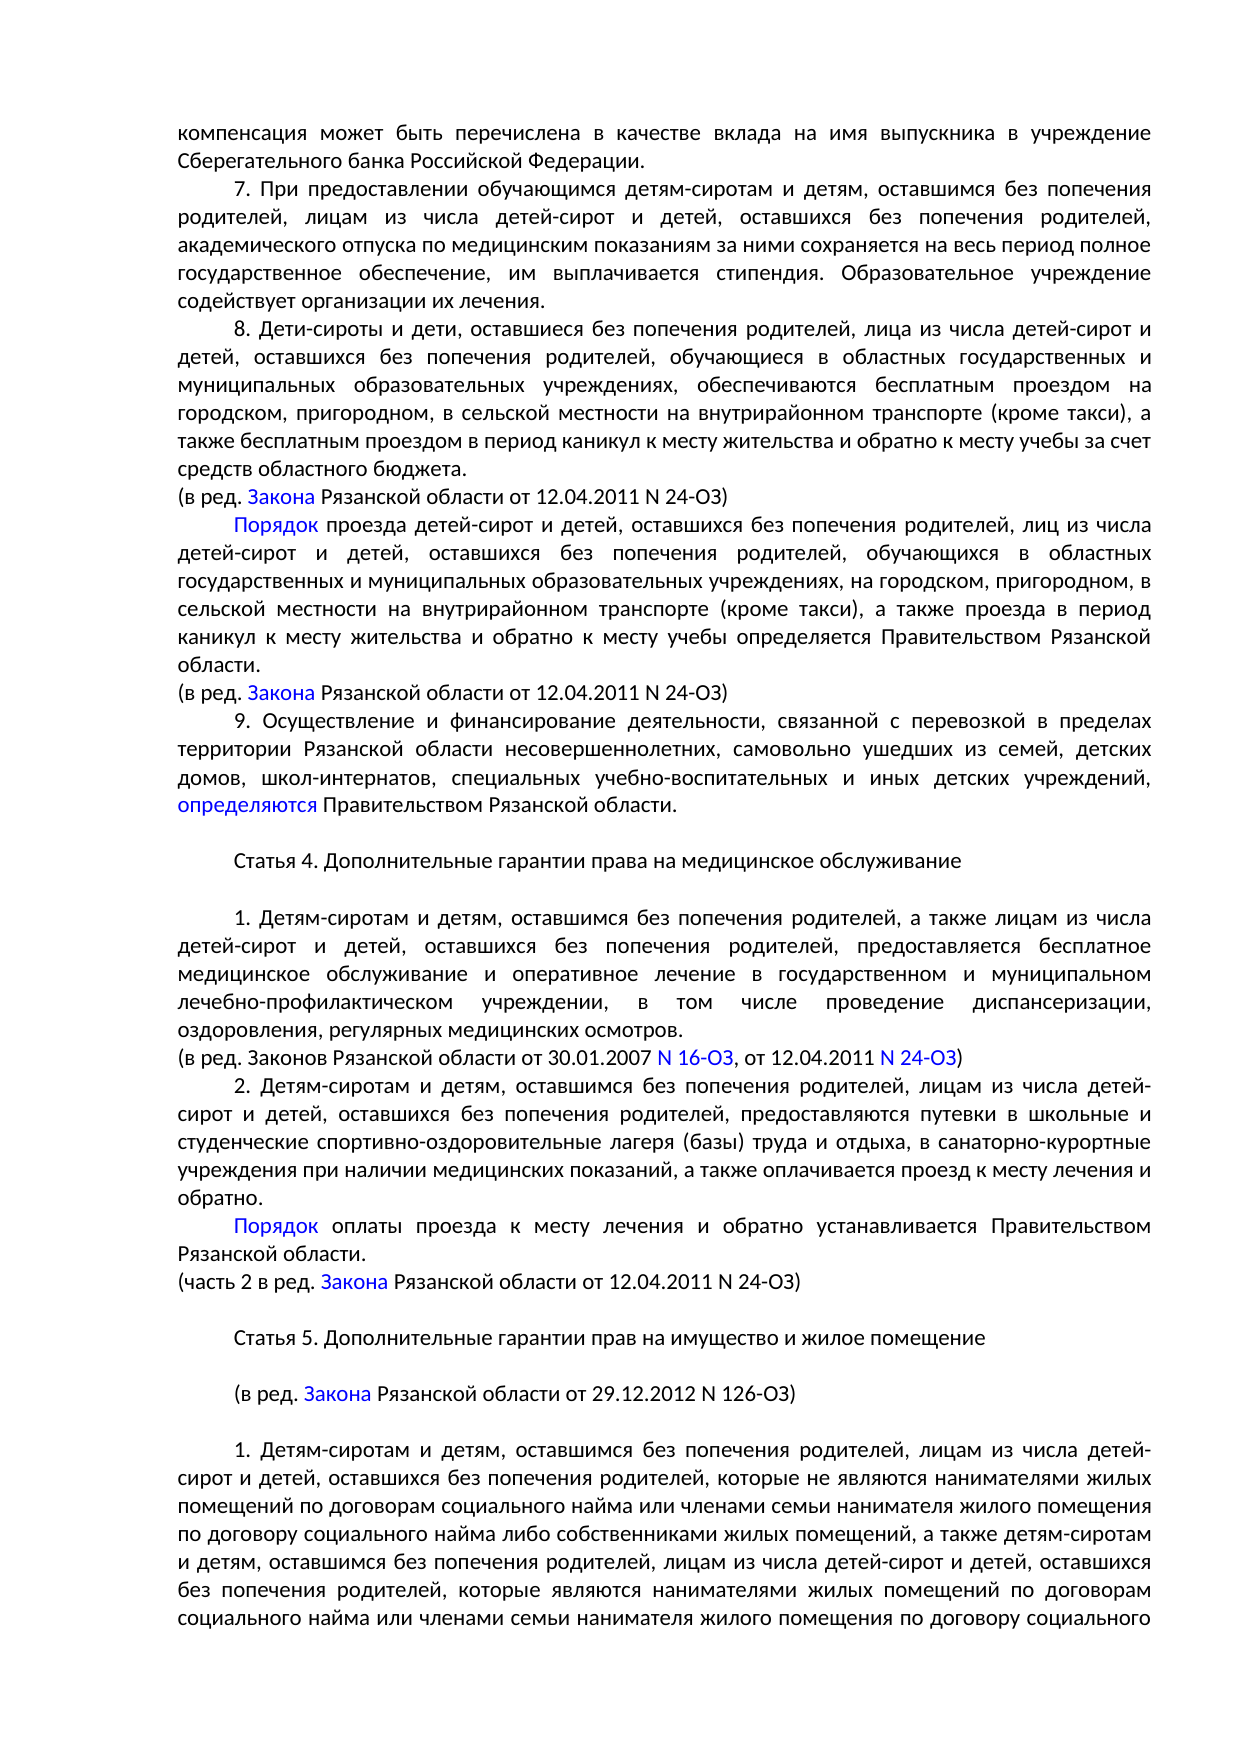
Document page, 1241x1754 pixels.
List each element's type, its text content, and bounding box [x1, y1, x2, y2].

text 7. При предоставлении обучающимся детям-сиротам и детям, оставшимся без попечения родителей, лицам из числа детей-сирот и детей, оставшихся без попечения родителей, академического отпуска по медицинским показаниям за ними сохраняется на весь период полное государственное обеспечение, им выплачивается стипендия. Образовательное учреждение содействует организации их лечения. [177, 174, 1152, 314]
text Порядок проезда детей-сирот и детей, оставшихся без попечения родителей, лиц из числа детей-сирот и детей, оставшихся без попечения родителей, обучающихся в областных государственных и муниципальных образовательных учреждениях, на городском, пригородном, в сельской местности на внутрирайонном транспорте (кроме такси), а также проезда в период каникул к месту жительства и обратно к месту учебы определяется Правительством Рязанской области. [177, 510, 1152, 678]
text Порядок оплаты проезда к месту лечения и обратно устанавливается Правительством Рязанской области. [177, 1211, 1152, 1267]
text 8. Дети-сироты и дети, оставшиеся без попечения родителей, лица из числа детей-сирот и детей, оставшихся без попечения родителей, обучающиеся в областных государственных и муниципальных образовательных учреждениях, обеспечиваются бесплатным проездом на городском, пригородном, в сельской местности на внутрирайонном транспорте (кроме такси), а также бесплатным проездом в период каникул к месту жительства и обратно к месту учебы за счет средств областного бюджета. [177, 314, 1152, 482]
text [177, 1435, 1152, 1631]
text 9. Осуществление и финансирование деятельности, связанной с перевозкой в пределах территории Рязанской области несовершеннолетних, самовольно ушедших из семей, детских домов, школ-интернатов, специальных учебно-воспитательных и иных детских учреждений, определяются Правительством Рязанской области. [177, 707, 1152, 819]
text Статья 4. Дополнительные гарантии права на медицинское обслуживание [177, 847, 1152, 875]
text (часть 2 в ред. Закона Рязанской области от 12.04.2011 N 24-ОЗ) [177, 1267, 1152, 1295]
text (в ред. Закона Рязанской области от 12.04.2011 N 24-ОЗ) [177, 482, 1152, 510]
text (в ред. Закона Рязанской области от 12.04.2011 N 24-ОЗ) [177, 678, 1152, 707]
text (в ред. Законов Рязанской области от 30.01.2007 N 16-ОЗ, от 12.04.2011 N 24-ОЗ) [177, 1043, 1152, 1071]
text 2. Детям-сиротам и детям, оставшимся без попечения родителей, лицам из числа детей-сирот и детей, оставшихся без попечения родителей, предоставляются путевки в школьные и студенческие спортивно-оздоровительные лагеря (базы) труда и отдыха, в санаторно-курортные учреждения при наличии медицинских показаний, а также оплачивается проезд к месту лечения и обратно. [177, 1071, 1152, 1211]
text (в ред. Закона Рязанской области от 29.12.2012 N 126-ОЗ) [177, 1379, 1152, 1407]
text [177, 118, 1152, 174]
text Статья 5. Дополнительные гарантии прав на имущество и жилое помещение [177, 1323, 1152, 1351]
text 1. Детям-сиротам и детям, оставшимся без попечения родителей, а также лицам из числа детей-сирот и детей, оставшихся без попечения родителей, предоставляется бесплатное медицинское обслуживание и оперативное лечение в государственном и муниципальном лечебно-профилактическом учреждении, в том числе проведение диспансеризации, оздоровления, регулярных медицинских осмотров. [177, 903, 1152, 1043]
